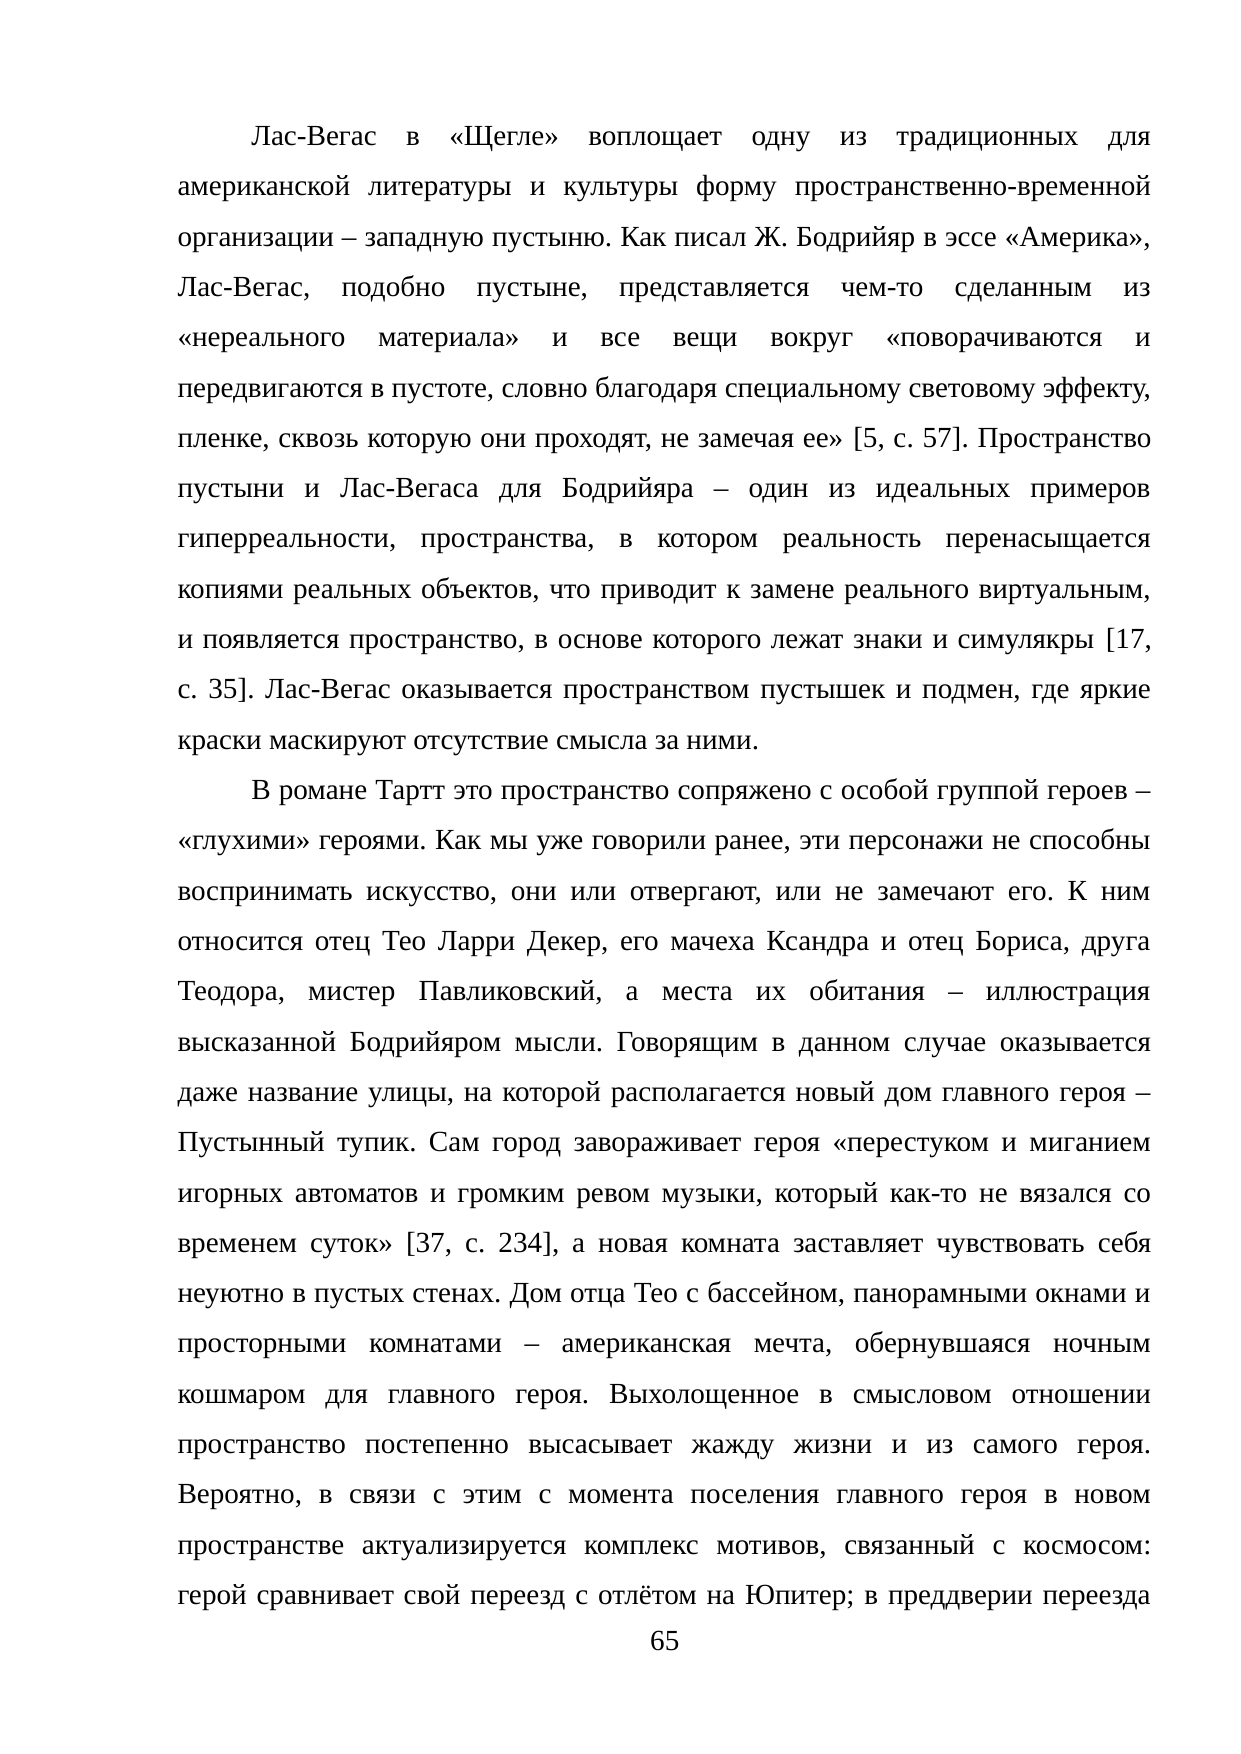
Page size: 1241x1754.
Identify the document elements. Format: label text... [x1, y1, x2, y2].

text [177, 772, 1152, 1611]
text Лас-Вегас в «Щегле» воплощает одну из традиционных для американской литературы и культуры форму пространственно-временной организации – западную пустыню. Как писал Ж. Бодрийяр в эссе «Америка», Лас-Вегас, подобно пустыне, представляется чем-то сделанным из «нереального материала» и все вещи вокруг «поворачиваются и передвигаются в пустоте, словно благодаря специальному световому эффекту, пленке, сквозь которую они проходят, не замечая ее» [5, с. 57]. Пространство пустыни и Лас-Вегаса для Бодрийяра – один из идеальных примеров гиперреальности, пространства, в котором реальность перенасыщается копиями реальных объектов, что приводит к замене реального виртуальным, и появляется пространство, в основе которого лежат знаки и симулякры [17, с. 35]. Лас-Вегас оказывается пространством пустышек и подмен, где яркие краски маскируют отсутствие смысла за ними. [177, 118, 1152, 755]
